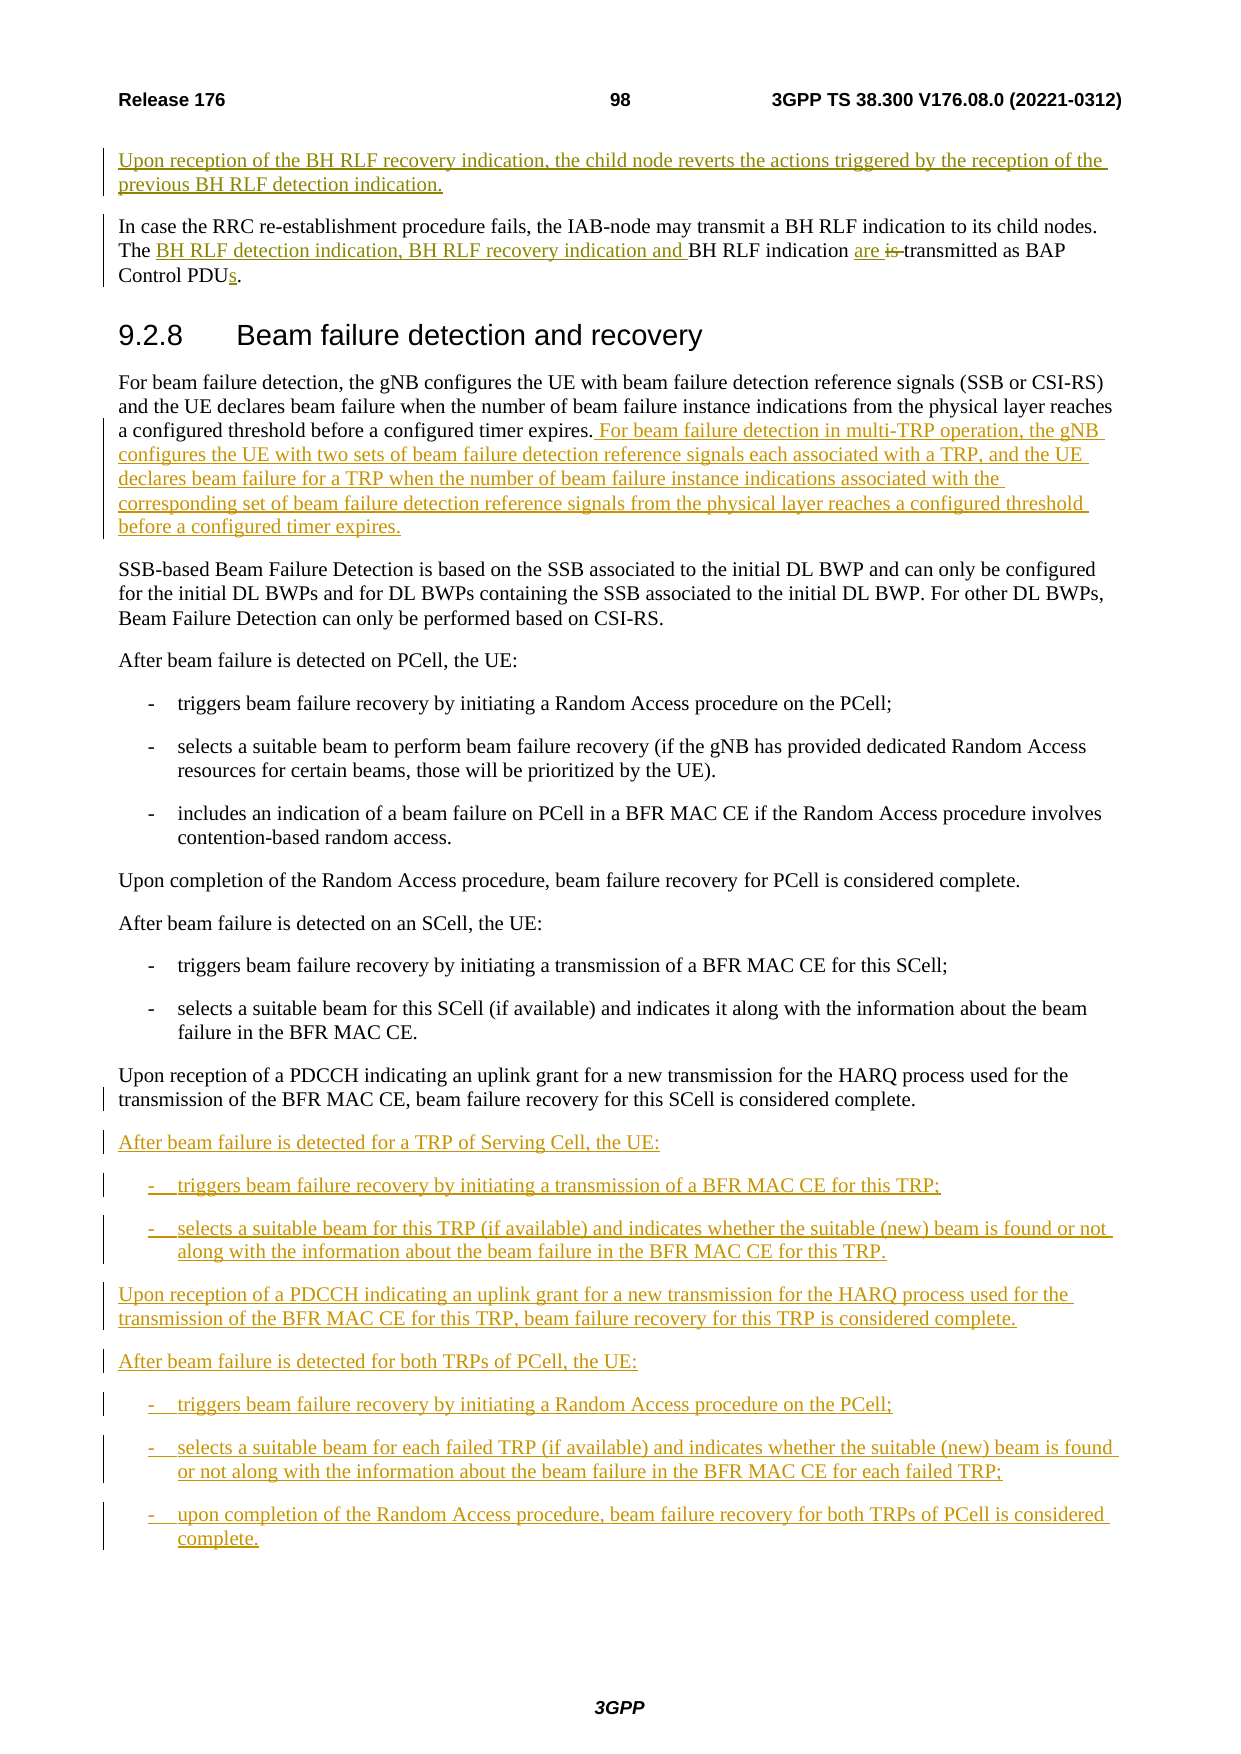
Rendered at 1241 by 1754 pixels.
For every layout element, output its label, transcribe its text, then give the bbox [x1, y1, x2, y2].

text - selects a suitable beam for this SCell (if available) and indicates it along with the information about the beam failure in the BFR MAC CE. [148, 996, 1122, 1044]
text - includes an indication of a beam failure on PCell in a BFR MAC CE if the Random Access procedure involves contention-based random access. [148, 801, 1122, 849]
text After beam failure is detected on an SCell, the UE: [118, 910, 1122, 934]
text - triggers beam failure recovery by initiating a Random Access procedure on the PCell; [148, 691, 1122, 715]
text - selects a suitable beam to perform beam failure recovery (if the gNB has provided dedicated Random Access resources for certain beams, those will be prioritized by the UE). [148, 734, 1122, 782]
text After beam failure is detected on PCell, the UE: [118, 648, 1122, 672]
text For beam failure detection, the gNB configures the UE with beam failure detection reference signals (SSB or CSI-RS) and the UE declares beam failure when the number of beam failure instance indications from the physical layer reaches a configured threshold before a configured timer expires. [118, 370, 1122, 538]
text SSB-based Beam Failure Detection is based on the SSB associated to the initial DL BWP and can only be configured for the initial DL BWPs and for DL BWPs containing the SSB associated to the initial DL BWP. For other DL BWPs, Beam Failure Detection can only be performed based on CSI-RS. [664, 557, 1122, 629]
text In case the RRC re-establishment procedure fails, the IAB-node may transmit a BH RLF indication to its child nodes. The BH RLF indication transmitted as BAP Control PDU. [118, 214, 1122, 287]
text Upon completion of the Random Access procedure, beam failure recovery for PCell is considered complete. [118, 868, 1122, 892]
text Upon reception of a PDCCH indicating an uplink grant for a new transmission for the HARQ process used for the transmission of the BFR MAC CE, beam failure recovery for this SCell is considered complete. [118, 1063, 1122, 1111]
subtitle 9.2.8 Beam failure detection and recovery [118, 318, 1122, 351]
text - triggers beam failure recovery by initiating a transmission of a BFR MAC CE for this SCell; [148, 953, 1122, 977]
